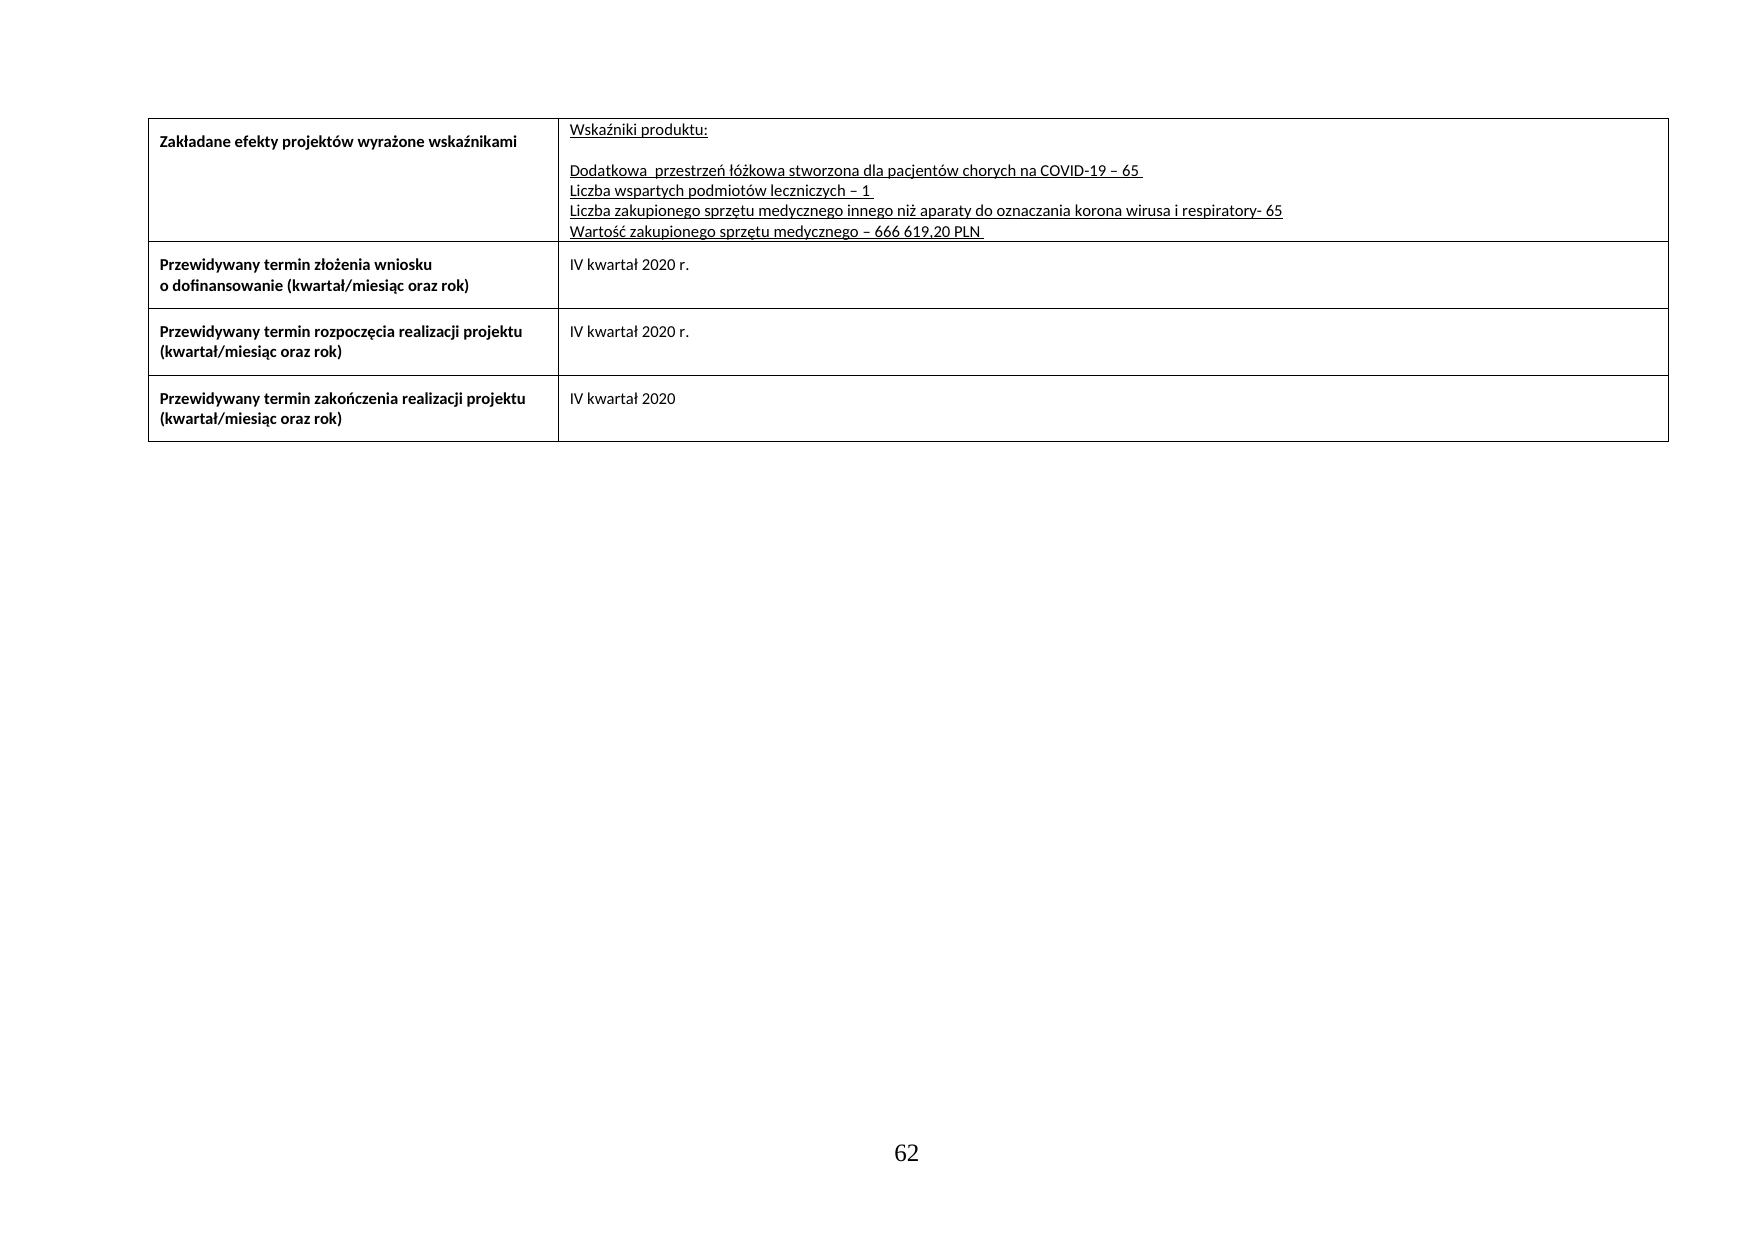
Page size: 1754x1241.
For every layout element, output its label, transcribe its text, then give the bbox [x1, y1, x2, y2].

table_cell Przewidywany termin złożenia wniosku o dofinansowanie (kwartał/miesiąc oraz rok) [149, 242, 558, 308]
table_cell Przewidywany termin zakończenia realizacji projektu (kwartał/miesiąc oraz rok) [149, 376, 558, 441]
table_cell IV kwartał 2020 r. [559, 242, 1668, 308]
table_cell Przewidywany termin rozpoczęcia realizacji projektu (kwartał/miesiąc oraz rok) [149, 309, 558, 374]
table_cell IV kwartał 2020 [559, 376, 1668, 441]
table_cell Wskaźniki produktu: Dodatkowa przestrzeń łóżkowa stworzona dla pacjentów chorych na COVID-19 – 65 Liczba wspartych podmiotów leczniczych – 1 Liczba zakupionego sprzętu medycznego innego niż aparaty do oznaczania korona wirusa i respiratory- 65 Wartość zakupionego sprzętu medycznego – 666 619,20 PLN [559, 119, 1668, 241]
table_cell IV kwartał 2020 r. [559, 309, 1668, 374]
table_cell Zakładane efekty projektów wyrażone wskaźnikami [149, 119, 558, 241]
